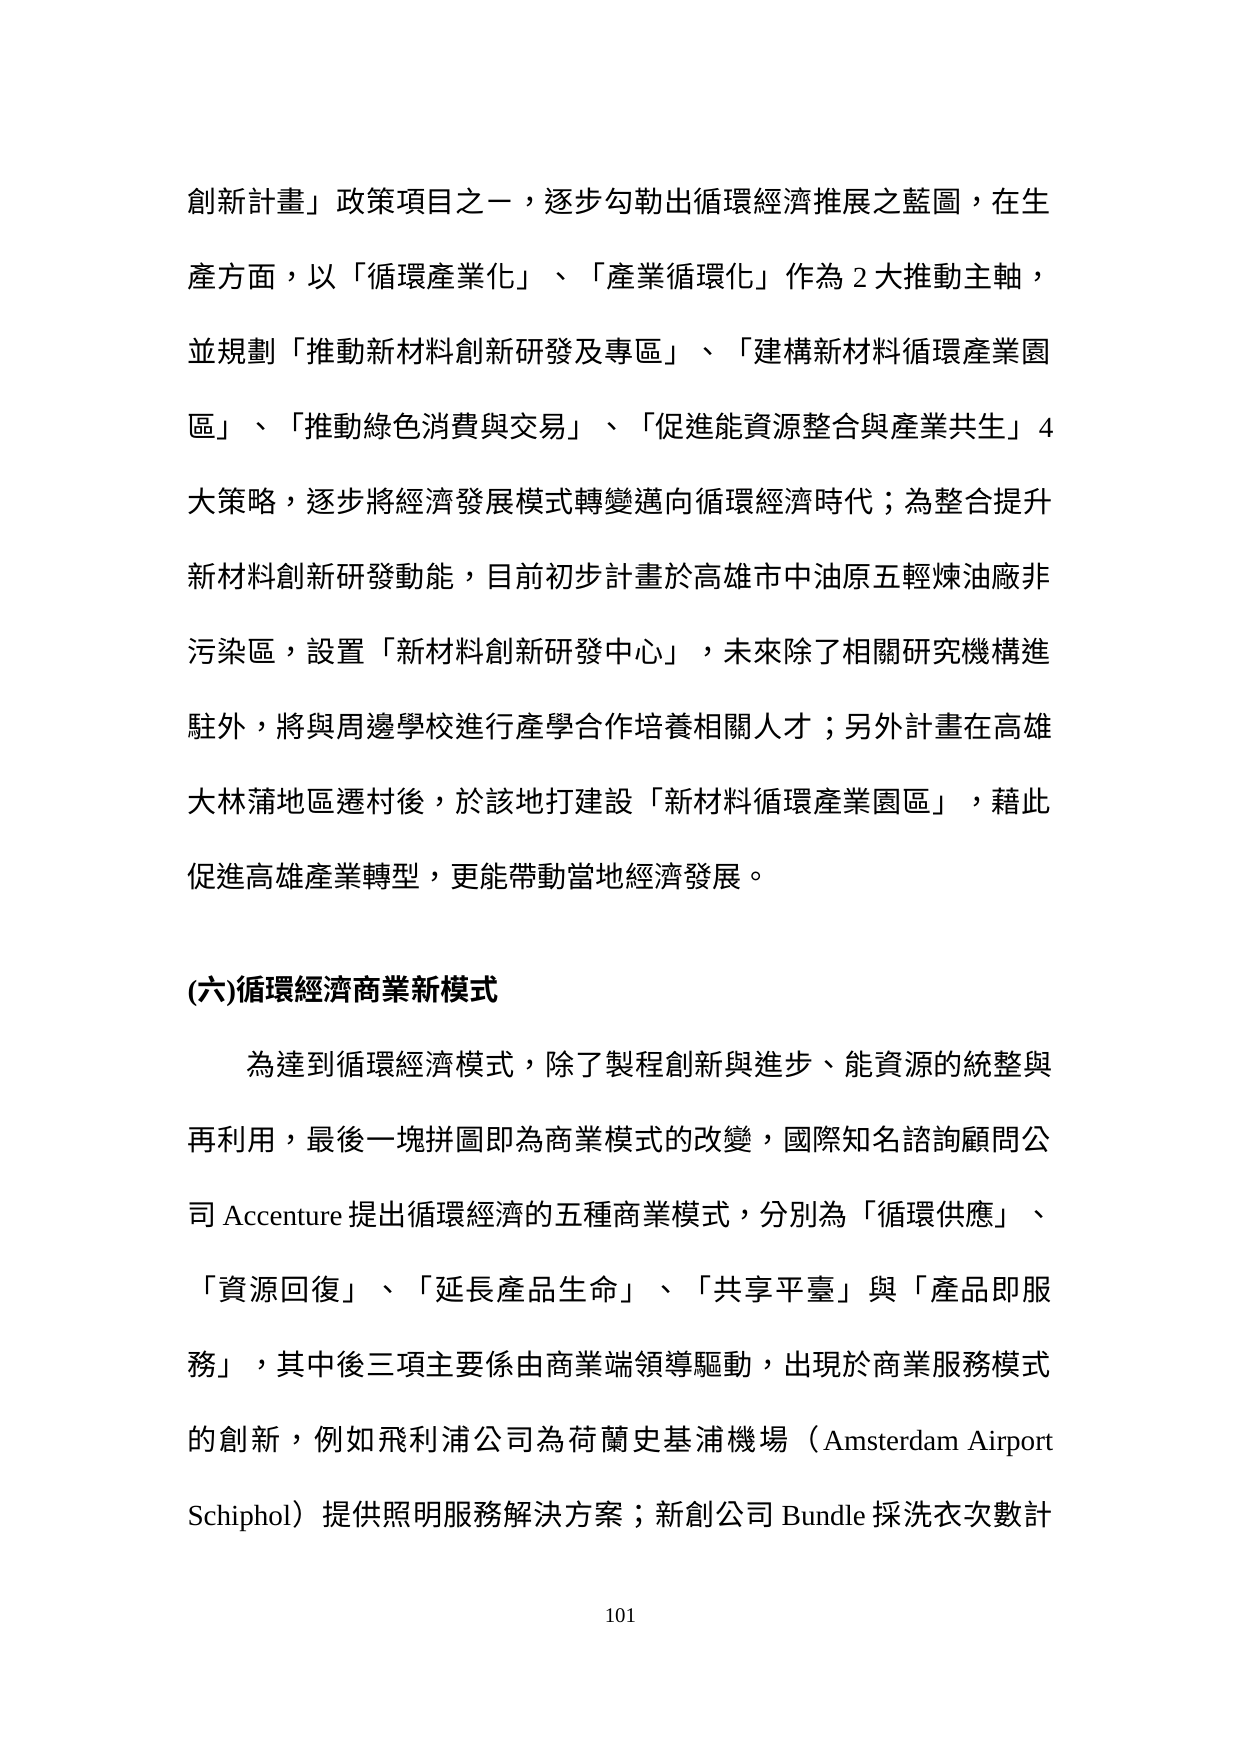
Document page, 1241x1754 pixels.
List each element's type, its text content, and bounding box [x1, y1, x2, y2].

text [187, 1025, 1053, 1550]
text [187, 162, 1053, 912]
text (六)循環經濟商業新模式 [187, 950, 1053, 1025]
